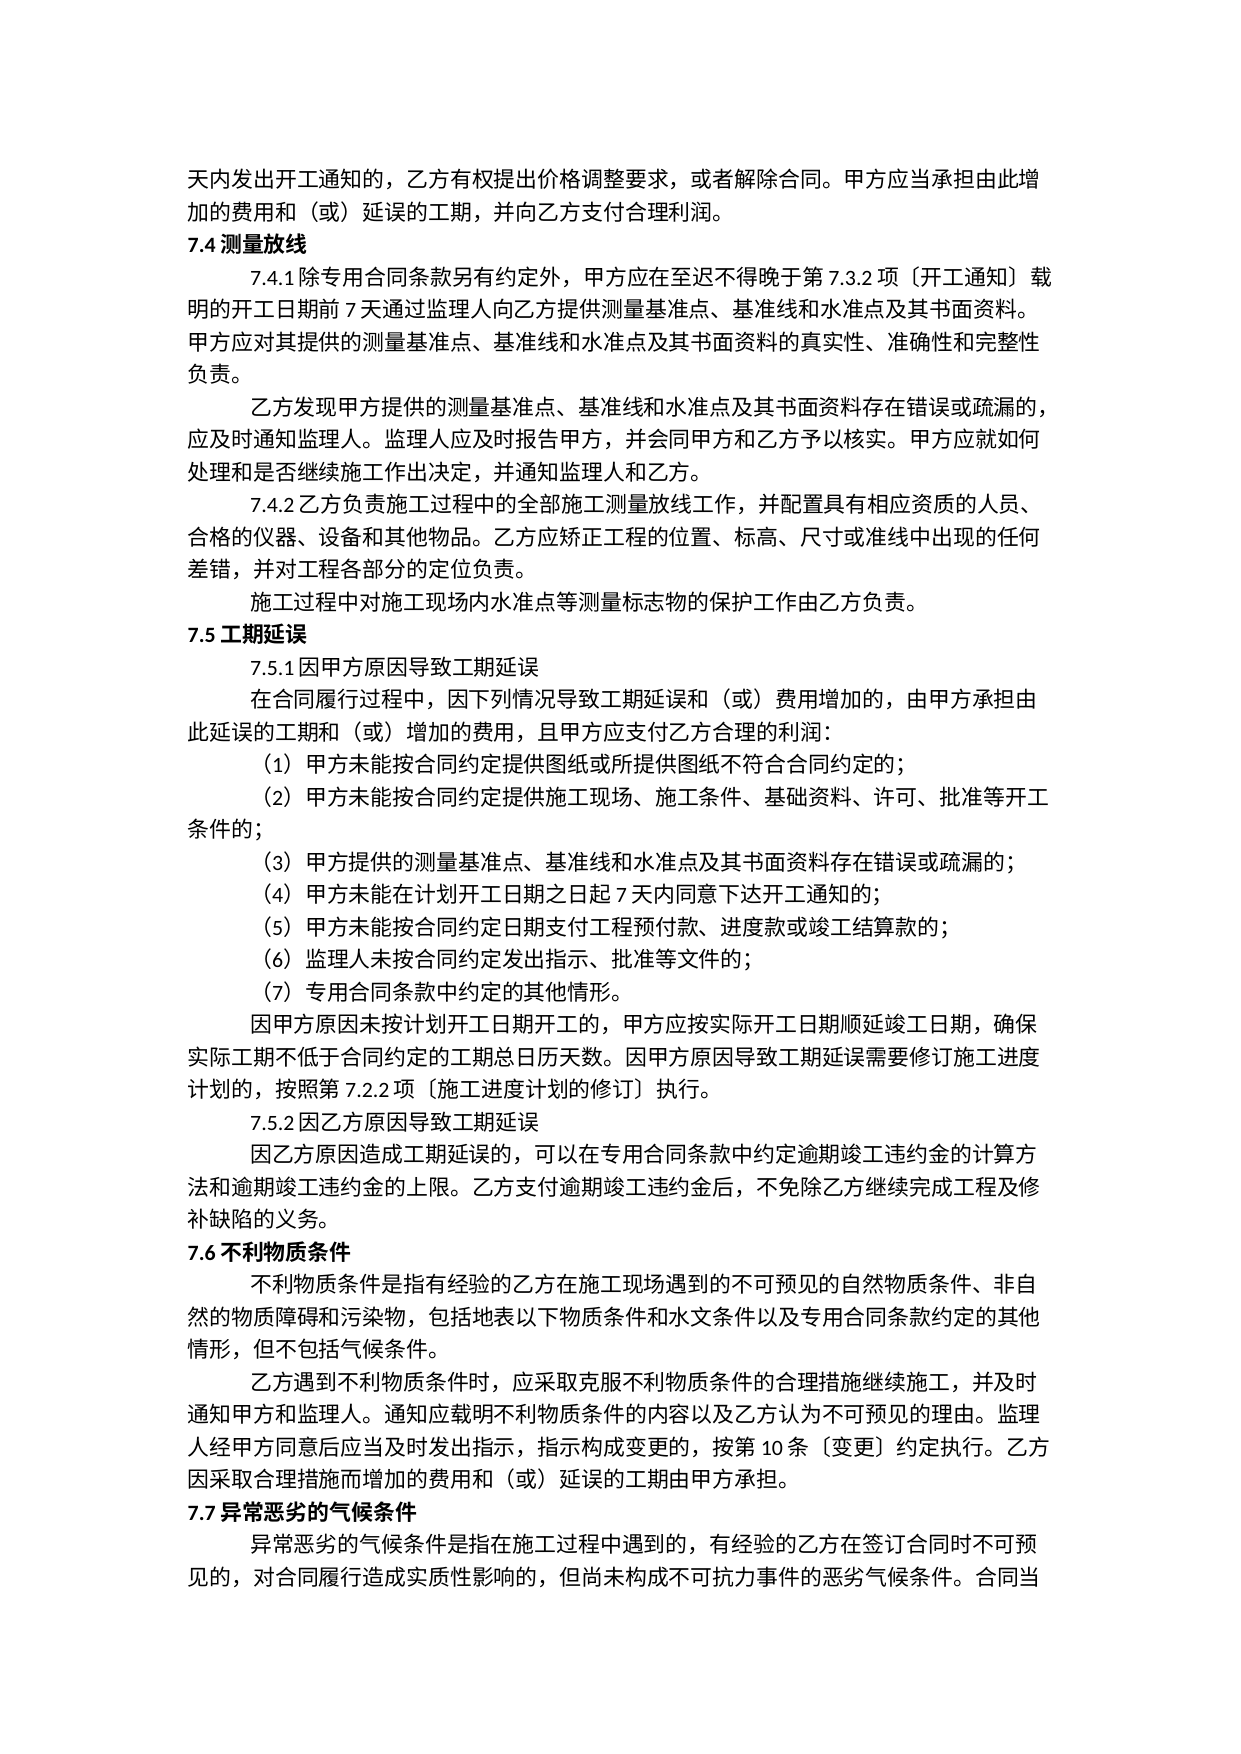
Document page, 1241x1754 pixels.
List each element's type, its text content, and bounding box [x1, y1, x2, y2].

text 7.6不利物质条件 [187, 1234, 1053, 1267]
text （2）甲方未能按合同约定提供施工现场、施工条件、基础资料、许可、批准等开工条件的； [187, 779, 1053, 844]
text 不利物质条件是指有经验的乙方在施工现场遇到的不可预见的自然物质条件、非自然的物质障碍和污染物，包括地表以下物质条件和水文条件以及专用合同条款约定的其他情形，但不包括气候条件。 [187, 1267, 1053, 1364]
text 7.4.2乙方负责施工过程中的全部施工测量放线工作，并配置具有相应资质的人员、合格的仪器、设备和其他物品。乙方应矫正工程的位置、标高、尺寸或准线中出现的任何差错，并对工程各部分的定位负责。 [187, 487, 1053, 584]
text 乙方发现甲方提供的测量基准点、基准线和水准点及其书面资料存在错误或疏漏的，应及时通知监理人。监理人应及时报告甲方，并会同甲方和乙方予以核实。甲方应就如何处理和是否继续施工作出决定，并通知监理人和乙方。 [187, 389, 1053, 487]
text 乙方遇到不利物质条件时，应采取克服不利物质条件的合理措施继续施工，并及时通知甲方和监理人。通知应载明不利物质条件的内容以及乙方认为不可预见的理由。监理人经甲方同意后应当及时发出指示，指示构成变更的，按第10条〔变更〕约定执行。乙方因采取合理措施而增加的费用和（或）延误的工期由甲方承担。 [187, 1364, 1053, 1494]
text 7.5.2因乙方原因导致工期延误 [187, 1104, 1053, 1137]
text 因乙方原因造成工期延误的，可以在专用合同条款中约定逾期竣工违约金的计算方法和逾期竣工违约金的上限。乙方支付逾期竣工违约金后，不免除乙方继续完成工程及修补缺陷的义务。 [187, 1137, 1053, 1234]
text 7.5.1因甲方原因导致工期延误 [187, 649, 1053, 682]
text 7.4测量放线 [187, 227, 1053, 259]
text 7.7异常恶劣的气候条件 [187, 1494, 1053, 1527]
text 施工过程中对施工现场内水准点等测量标志物的保护工作由乙方负责。 [187, 584, 1053, 617]
text 在合同履行过程中，因下列情况导致工期延误和（或）费用增加的，由甲方承担由此延误的工期和（或）增加的费用，且甲方应支付乙方合理的利润： [187, 682, 1053, 747]
text （4）甲方未能在计划开工日期之日起7天内同意下达开工通知的； [187, 877, 1053, 909]
text 7.4.1除专用合同条款另有约定外，甲方应在至迟不得晚于第7.3.2项〔开工通知〕载明的开工日期前7天通过监理人向乙方提供测量基准点、基准线和水准点及其书面资料。甲方应对其提供的测量基准点、基准线和水准点及其书面资料的真实性、准确性和完整性负责。 [187, 259, 1053, 389]
text （7）专用合同条款中约定的其他情形。 [187, 974, 1053, 1007]
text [187, 1527, 1053, 1592]
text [187, 162, 1053, 227]
text 7.5工期延误 [187, 617, 1053, 649]
text （1）甲方未能按合同约定提供图纸或所提供图纸不符合合同约定的； [187, 747, 1053, 779]
text （5）甲方未能按合同约定日期支付工程预付款、进度款或竣工结算款的； [187, 909, 1053, 942]
text 因甲方原因未按计划开工日期开工的，甲方应按实际开工日期顺延竣工日期，确保实际工期不低于合同约定的工期总日历天数。因甲方原因导致工期延误需要修订施工进度计划的，按照第7.2.2项〔施工进度计划的修订〕执行。 [187, 1007, 1053, 1104]
text （3）甲方提供的测量基准点、基准线和水准点及其书面资料存在错误或疏漏的； [187, 844, 1053, 877]
text （6）监理人未按合同约定发出指示、批准等文件的； [187, 942, 1053, 974]
